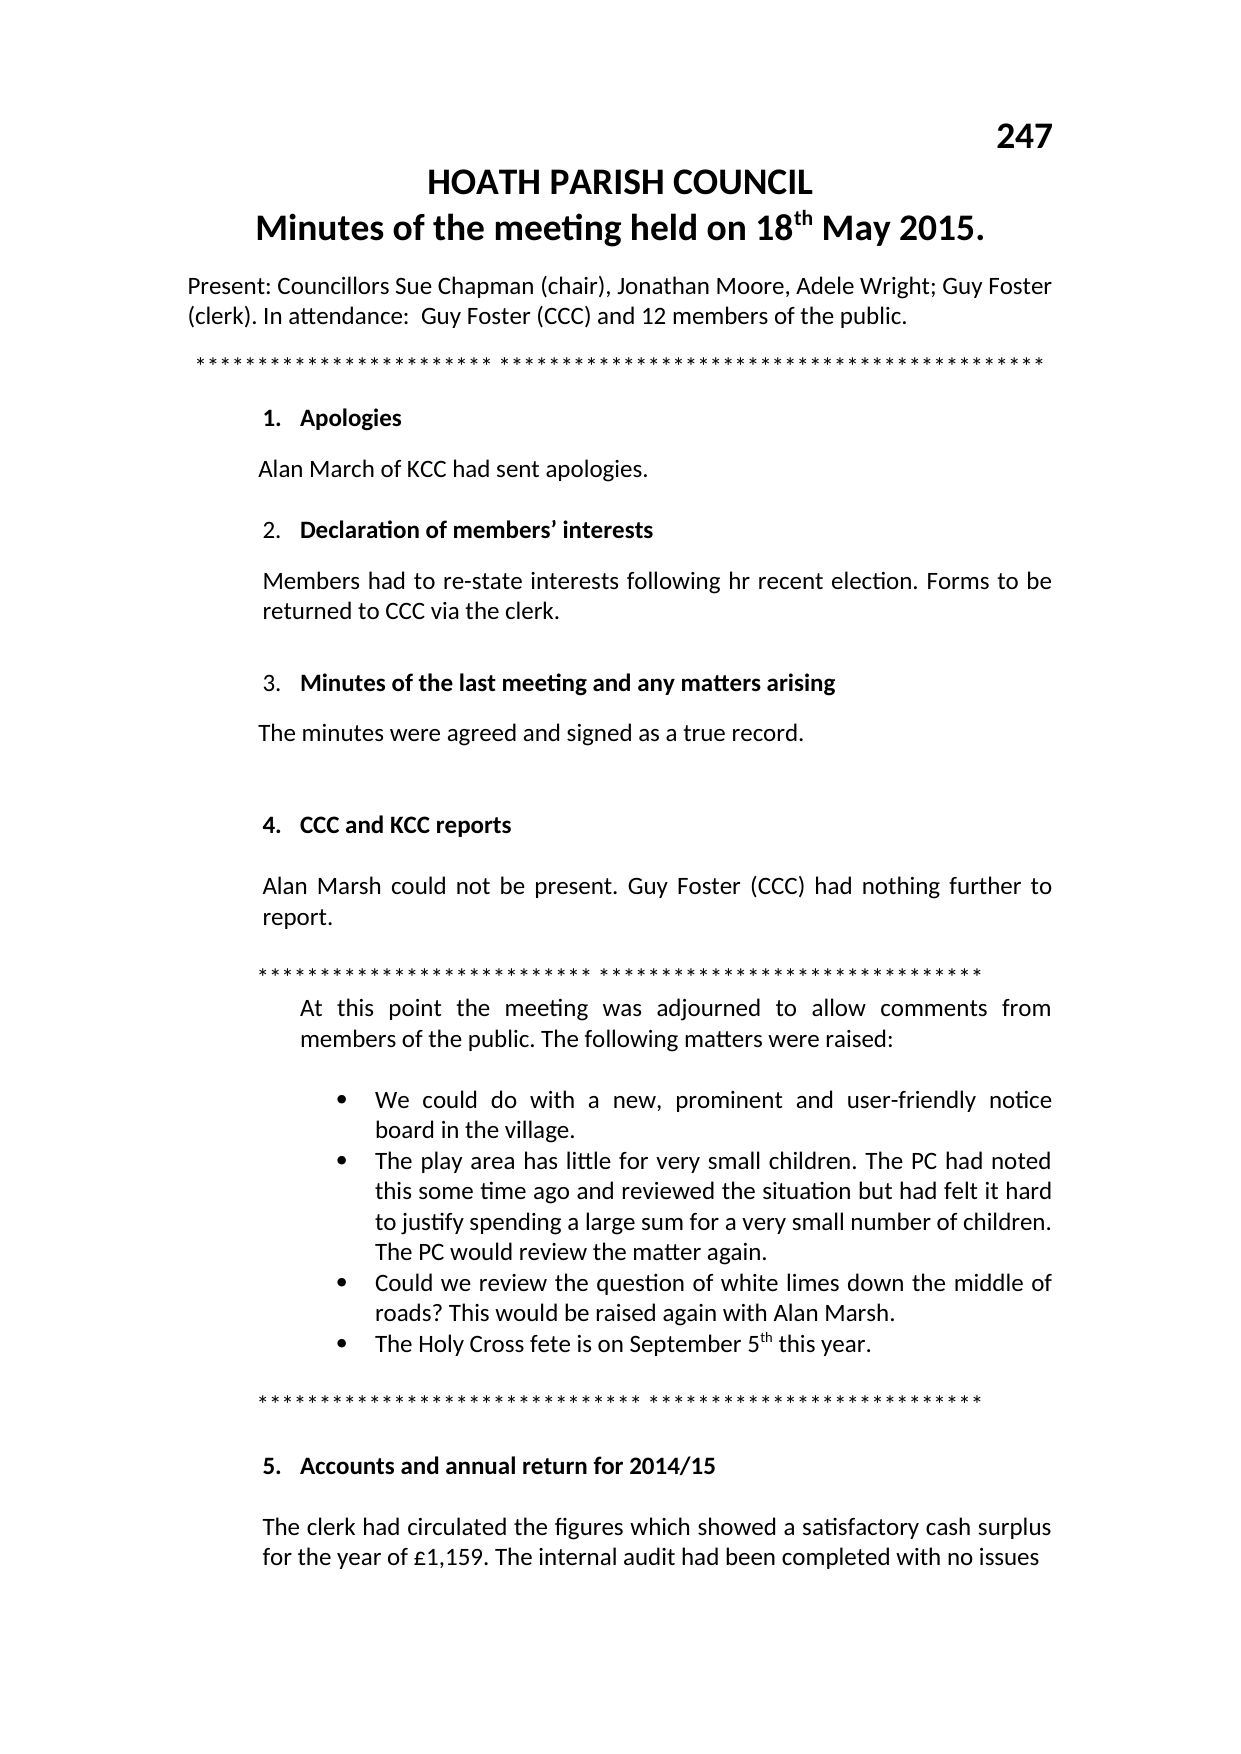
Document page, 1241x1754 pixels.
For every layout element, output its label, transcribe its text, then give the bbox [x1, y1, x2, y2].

text HOATH PARISH COUNCIL [187, 158, 1053, 204]
text ************************ ******************************************** [187, 351, 1053, 382]
list Accounts and annual return for 2014/15 [262, 1450, 1053, 1481]
text Alan March of KCC had sent apologies. [258, 453, 1053, 483]
text The minutes were agreed and signed as a true record. [258, 717, 1053, 748]
text Minutes of the meeting held on 18th May 2015. [187, 204, 1053, 250]
list Declaration of members’ interests [262, 514, 1053, 545]
list CCC and KCC reports [262, 809, 1053, 839]
text The clerk had circulated the figures which showed a satisfactory cash surplus for the year of £1,159. The internal audit had been completed with no issues [262, 1511, 1053, 1572]
list The Holy Cross fete is on September 5th this year. [337, 1328, 1053, 1358]
text Present: Councillors Sue Chapman (chair), Jonathan Moore, Adele Wright; Guy Foster (clerk). In attendance: Guy Foster (CCC) and 12 members of the public. [187, 270, 1053, 331]
text ******************************* *************************** [187, 1389, 1053, 1419]
text Alan Marsh could not be present. Guy Foster (CCC) had nothing further to report. [262, 870, 1053, 931]
text At this point the meeting was adjourned to allow comments from members of the public. The following matters were raised: [300, 992, 1053, 1053]
text Members had to re-state interests following hr recent election. Forms to be returned to CCC via the clerk. [262, 565, 1053, 626]
list Minutes of the last meeting and any matters arising [262, 667, 1053, 697]
text 247 [187, 112, 1053, 158]
list Could we review the question of white limes down the middle of roads? This would be raised again with Alan Marsh. [337, 1267, 1053, 1328]
list Apologies [262, 402, 1053, 433]
list We could do with a new, prominent and user-friendly notice board in the village. [337, 1084, 1053, 1145]
list The play area has little for very small children. The PC had noted this some time ago and reviewed the situation but had felt it hard to justify spending a large sum for a very small number of children. The PC would review the matter again. [337, 1145, 1053, 1267]
text *************************** ******************************* [187, 962, 1053, 992]
